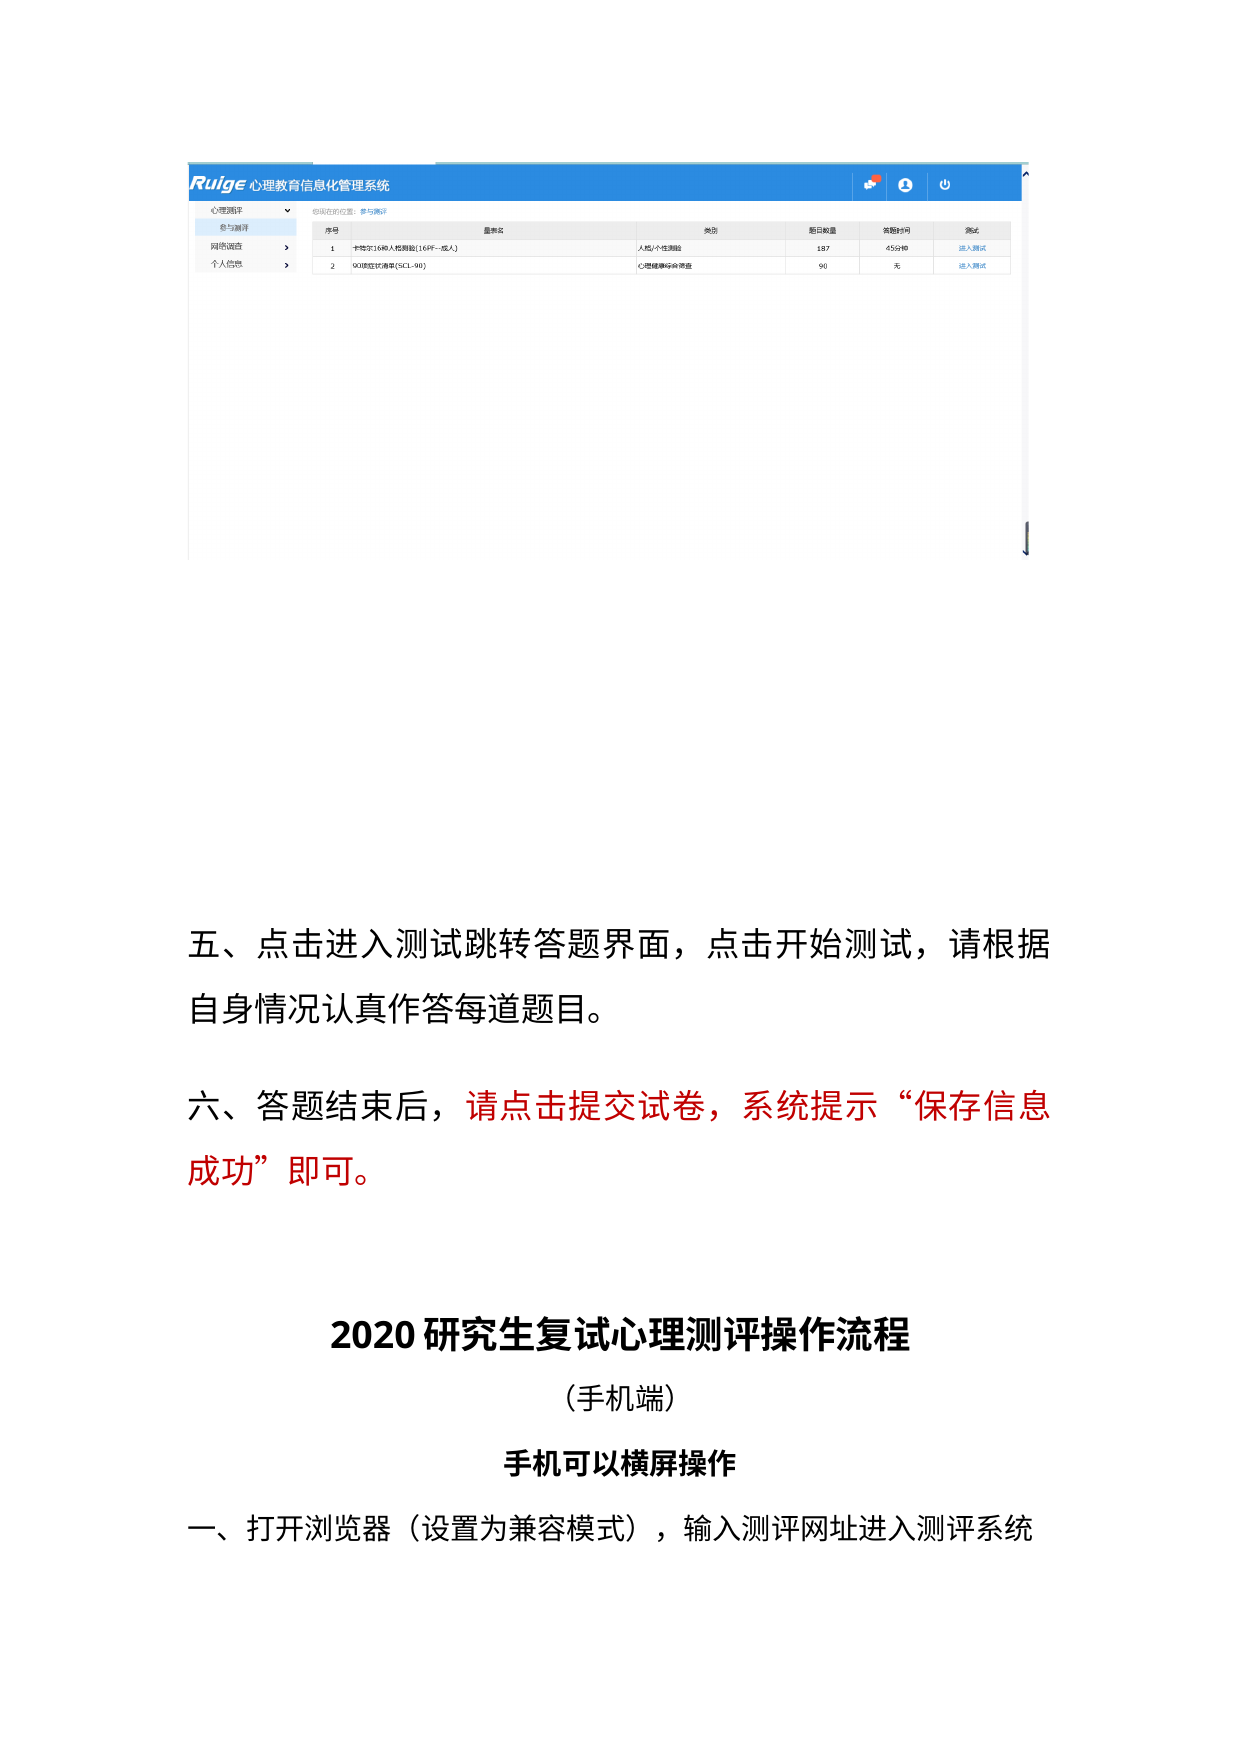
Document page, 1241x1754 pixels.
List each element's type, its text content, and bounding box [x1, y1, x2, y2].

list 五、点击进入测试跳转答题界面，点击开始测试，请根据自身情况认真作答每道题目。 [187, 909, 1053, 1039]
text 2020研究生复试心理测评操作流程 [187, 1299, 1053, 1364]
picture [187, 162, 1029, 560]
list 六、答题结束后，请点击提交试卷，系统提示“保存信息成功”即可。 [187, 1072, 1053, 1202]
text （手机端） [187, 1364, 1053, 1429]
list 一、打开浏览器（设置为兼容模式），输入测评网址进入测评系统 [187, 1494, 1053, 1559]
text 手机可以横屏操作 [187, 1429, 1053, 1494]
